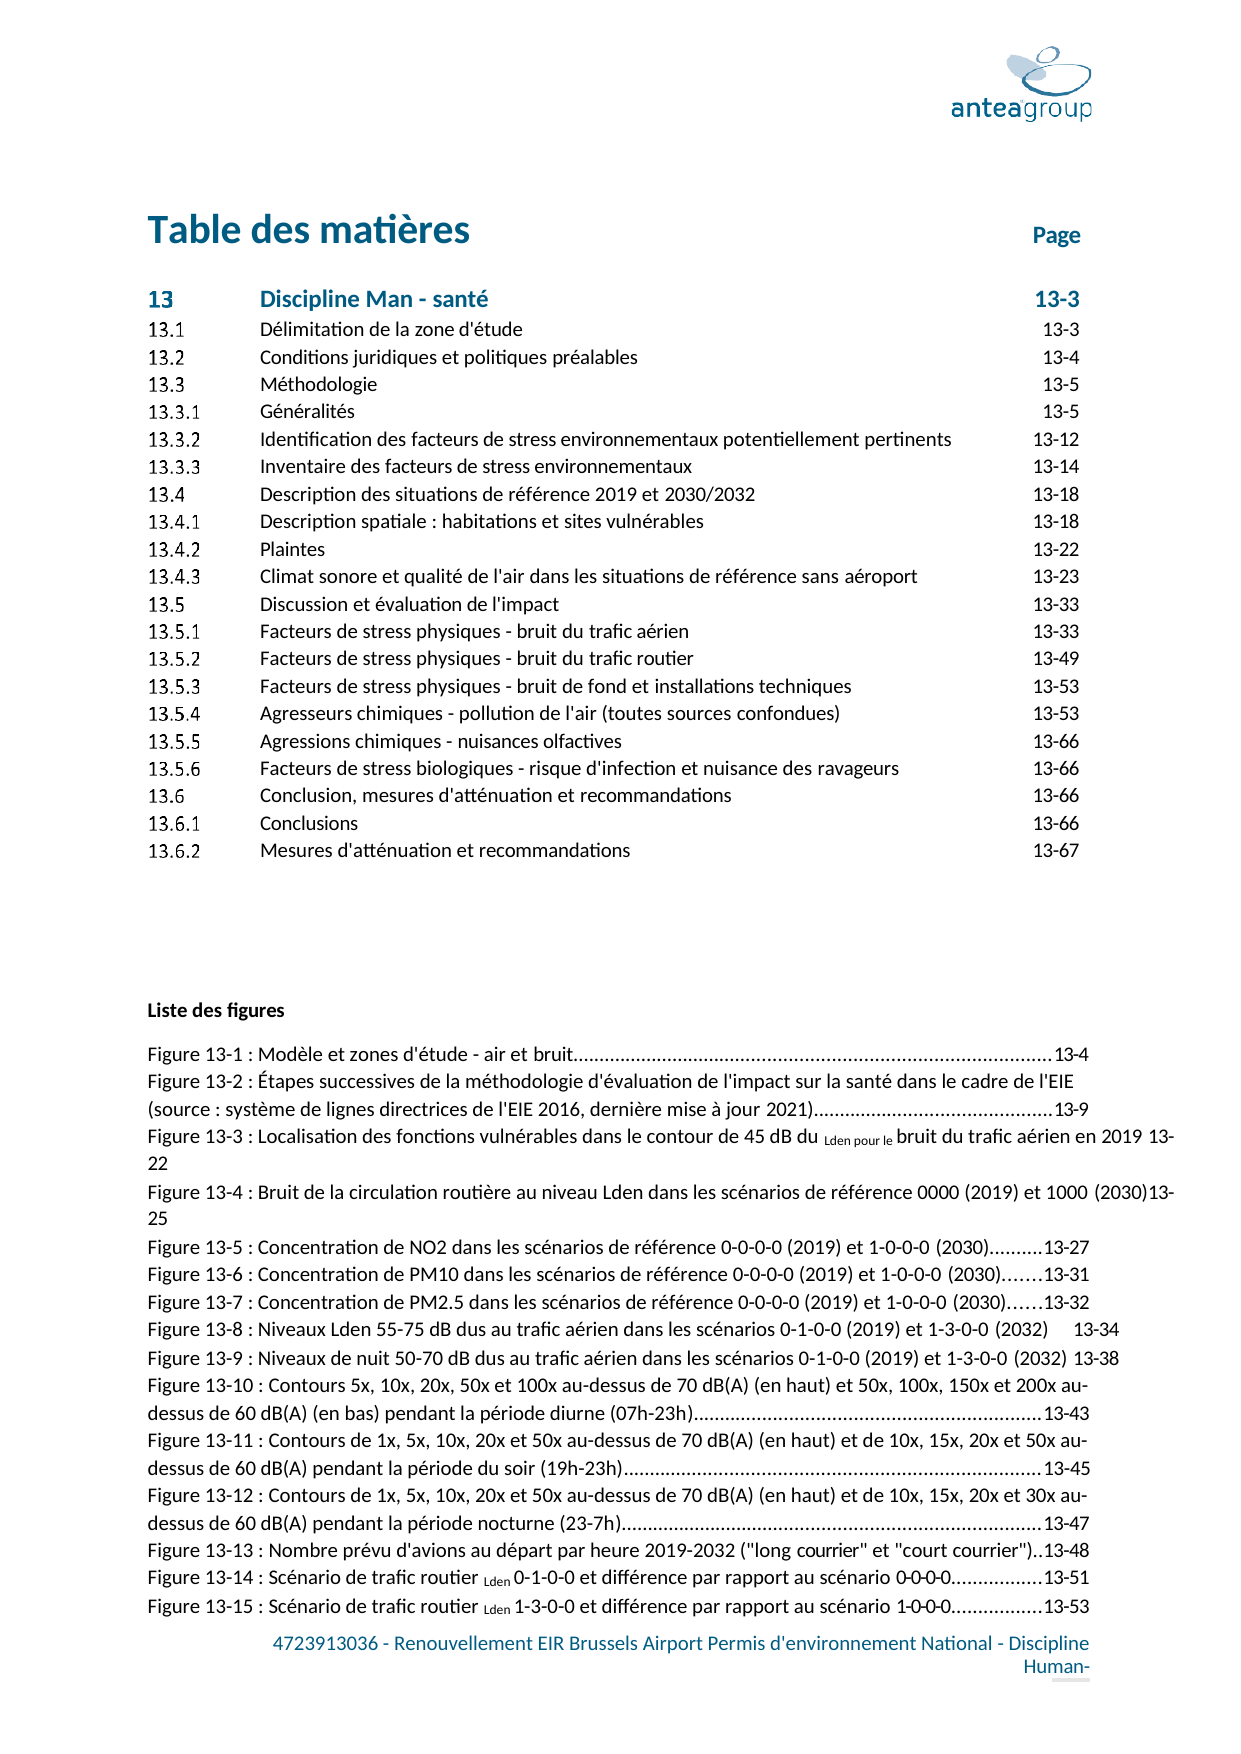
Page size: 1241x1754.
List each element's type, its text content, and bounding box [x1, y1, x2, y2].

text Figure 13-4 : Bruit de la circulation routière au niveau Lden dans les scénarios de référence 0000 (2019) et 1000 (2030) 13-25 [147, 1179, 1192, 1232]
picture [149, 460, 200, 474]
picture [149, 789, 184, 803]
picture [149, 816, 200, 831]
text Figure 13-15 : Scénario de trafic routier Lden 1-3-0-0 et différence par rapport au scénario 1-0-0-0 13-53 [147, 1593, 1192, 1619]
picture [157, 291, 168, 305]
text Figure 13-14 : Scénario de trafic routier Lden 0-1-0-0 et différence par rapport au scénario 0-0-0-0 13-51 [147, 1564, 1192, 1591]
picture [149, 542, 200, 557]
picture [951, 46, 1092, 122]
text Figure 13-9 : Niveaux de nuit 50-70 dB dus au trafic aérien dans les scénarios 0-1-0-0 (2019) et 1-3-0-0 (2032) 13-38 [147, 1345, 1192, 1371]
picture [149, 597, 184, 612]
text Figure 13-8 : Niveaux Lden 55-75 dB dus au trafic aérien dans les scénarios 0-1-0-0 (2019) et 1-3-0-0 (2032) 13-34 [147, 1317, 1192, 1343]
text Figure 13-10 : Contours 5x, 10x, 20x, 50x et 100x au-dessus de 70 dB(A) (en haut) et 50x, 100x, 150x et 200x au-dessus de 60 dB(A) (en bas) pendant la période diurne (07h-23h) 13-43 [147, 1373, 1092, 1425]
text Figure 13-12 : Contours de 1x, 5x, 10x, 20x et 50x au-dessus de 70 dB(A) (en haut) et de 10x, 15x, 20x et 30x au-dessus de 60 dB(A) pendant la période nocturne (23-7h) 13-47 [147, 1482, 1092, 1535]
picture [149, 734, 200, 749]
text Figure 13-3 : Localisation des fonctions vulnérables dans le contour de 45 dB du Lden pour le bruit du trafic aérien en 2019 13-22 [147, 1124, 1192, 1177]
picture [149, 844, 200, 858]
picture [149, 487, 184, 502]
picture [149, 679, 200, 694]
picture [149, 432, 200, 447]
picture [149, 652, 200, 666]
picture [149, 762, 200, 776]
text Figure 13-13 : Nombre prévu d'avions au départ par heure 2019-2032 ("long courrier" et "court courrier") 13-48 [147, 1537, 1192, 1562]
picture [149, 707, 200, 721]
picture [149, 569, 200, 584]
text Figure 13-1 : Modèle et zones d'étude - air et bruit 13-4 [147, 1041, 1192, 1067]
picture [149, 350, 184, 365]
picture [1083, 105, 1092, 114]
picture [1083, 116, 1092, 122]
text Figure 13-6 : Concentration de PM10 dans les scénarios de référence 0-0-0-0 (2019) et 1-0-0-0 (2030) 13-31 [147, 1262, 1192, 1287]
text Figure 13-11 : Contours de 1x, 5x, 10x, 20x et 50x au-dessus de 70 dB(A) (en haut) et de 10x, 15x, 20x et 50x au-dessus de 60 dB(A) pendant la période du soir (19h-23h) 13-45 [147, 1427, 1092, 1480]
picture [149, 322, 184, 337]
subtitle Table des matières Page [147, 203, 1192, 254]
picture [149, 377, 184, 392]
picture [149, 405, 200, 419]
picture [149, 515, 200, 529]
picture [149, 624, 200, 639]
subtitle Liste des figures [147, 997, 1192, 1022]
text Figure 13-5 : Concentration de NO2 dans les scénarios de référence 0-0-0-0 (2019) et 1-0-0-0 (2030) 13-27 [147, 1234, 1192, 1259]
text Figure 13-2 : Étapes successives de la méthodologie d'évaluation de l'impact sur la santé dans le cadre de l'EIE (source : système de lignes directrices de l'EIE 2016, dernière mise à jour 2021) 13-9 [147, 1069, 1092, 1122]
text Figure 13-7 : Concentration de PM2.5 dans les scénarios de référence 0-0-0-0 (2019) et 1-0-0-0 (2030) 13-32 [147, 1289, 1192, 1314]
